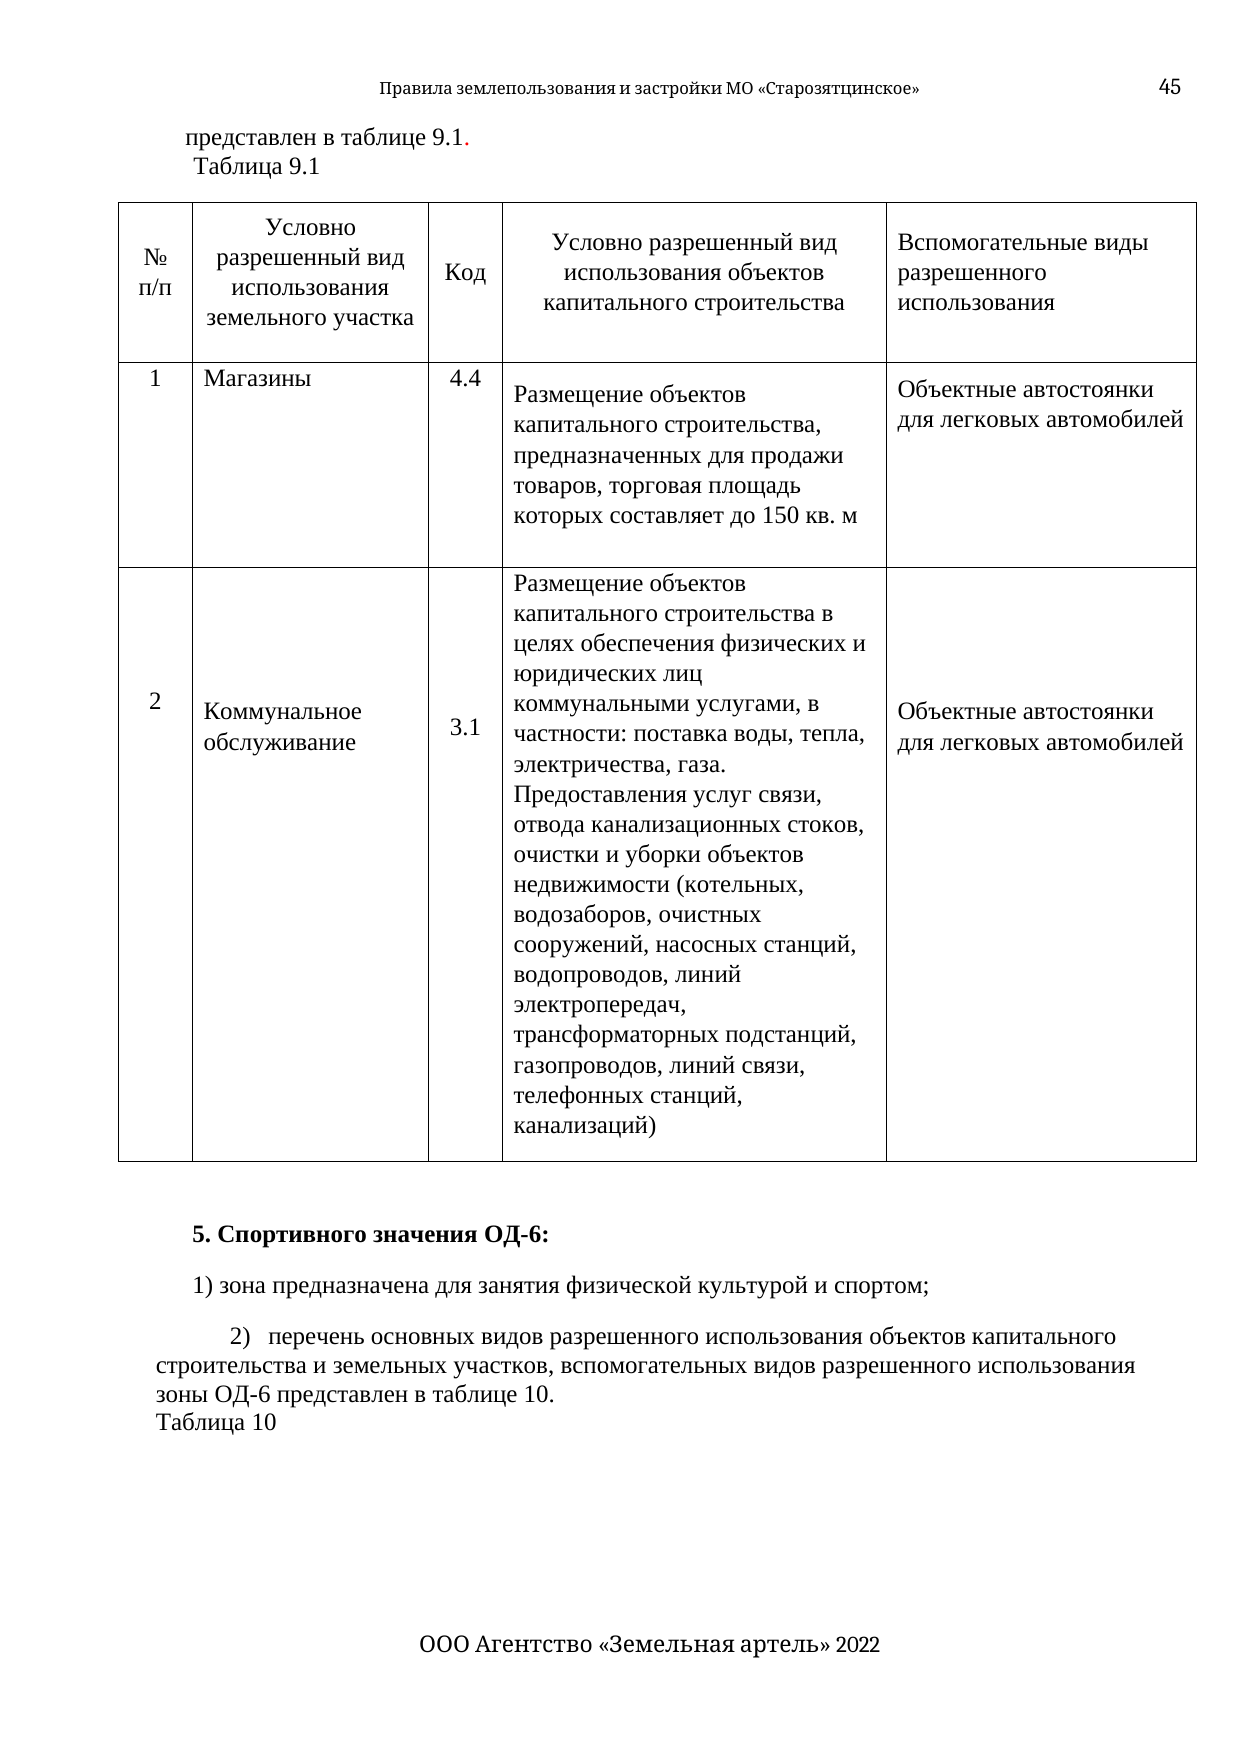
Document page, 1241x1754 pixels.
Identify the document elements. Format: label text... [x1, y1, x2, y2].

text 1) зона предназначена для занятия физической культурой и спортом; [118, 1270, 1181, 1299]
table_header Вспомогательные виды разрешенного использования [887, 203, 1196, 362]
list перечень основных видов разрешенного использования объектов капитального строительства и земельных участков, вспомогательных видов разрешенного использования зоны ОД-6 представлен в таблице 10. [156, 1321, 1181, 1407]
text 5. Спортивного значения ОД-6: [118, 1219, 1196, 1248]
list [148, 122, 1181, 151]
table_cell 2 [119, 568, 192, 1161]
table_cell 4.4 [429, 363, 502, 567]
table_cell Размещение объектов капитального строительства, предназначенных для продажи товаров, торговая площадь которых составляет до 150 кв. м [503, 363, 886, 567]
table_cell Размещение объектов капитального строительства в целях обеспечения физических и юридических лиц коммунальными услугами, в частности: поставка воды, тепла, электричества, газа. Предоставления услуг связи, отвода канализационных стоков, очистки и уборки объектов недвижимости (котельных, водозаборов, очистных сооружений, насосных станций, водопроводов, линий электропередач, трансформаторных подстанций, газопроводов, линий связи, телефонных станций, канализаций) [503, 568, 886, 1161]
table_cell Объектные автостоянки для легковых автомобилей [887, 568, 1196, 1161]
text Таблица 10 [156, 1407, 1181, 1436]
table_cell 3.1 [429, 568, 502, 1161]
table_header Условно разрешенный вид использования земельного участка [193, 203, 428, 362]
table_header Код [429, 203, 502, 362]
table_cell Объектные автостоянки для легковых автомобилей [887, 363, 1196, 567]
table_cell 1 [119, 363, 192, 567]
table_header № п/п [119, 203, 192, 362]
table_header Условно разрешенный вид использования объектов капитального строительства [503, 203, 886, 362]
text Таблица 9.1 [193, 151, 1181, 180]
table_cell Коммунальное обслуживание [193, 568, 428, 1161]
table_cell Магазины [193, 363, 428, 567]
